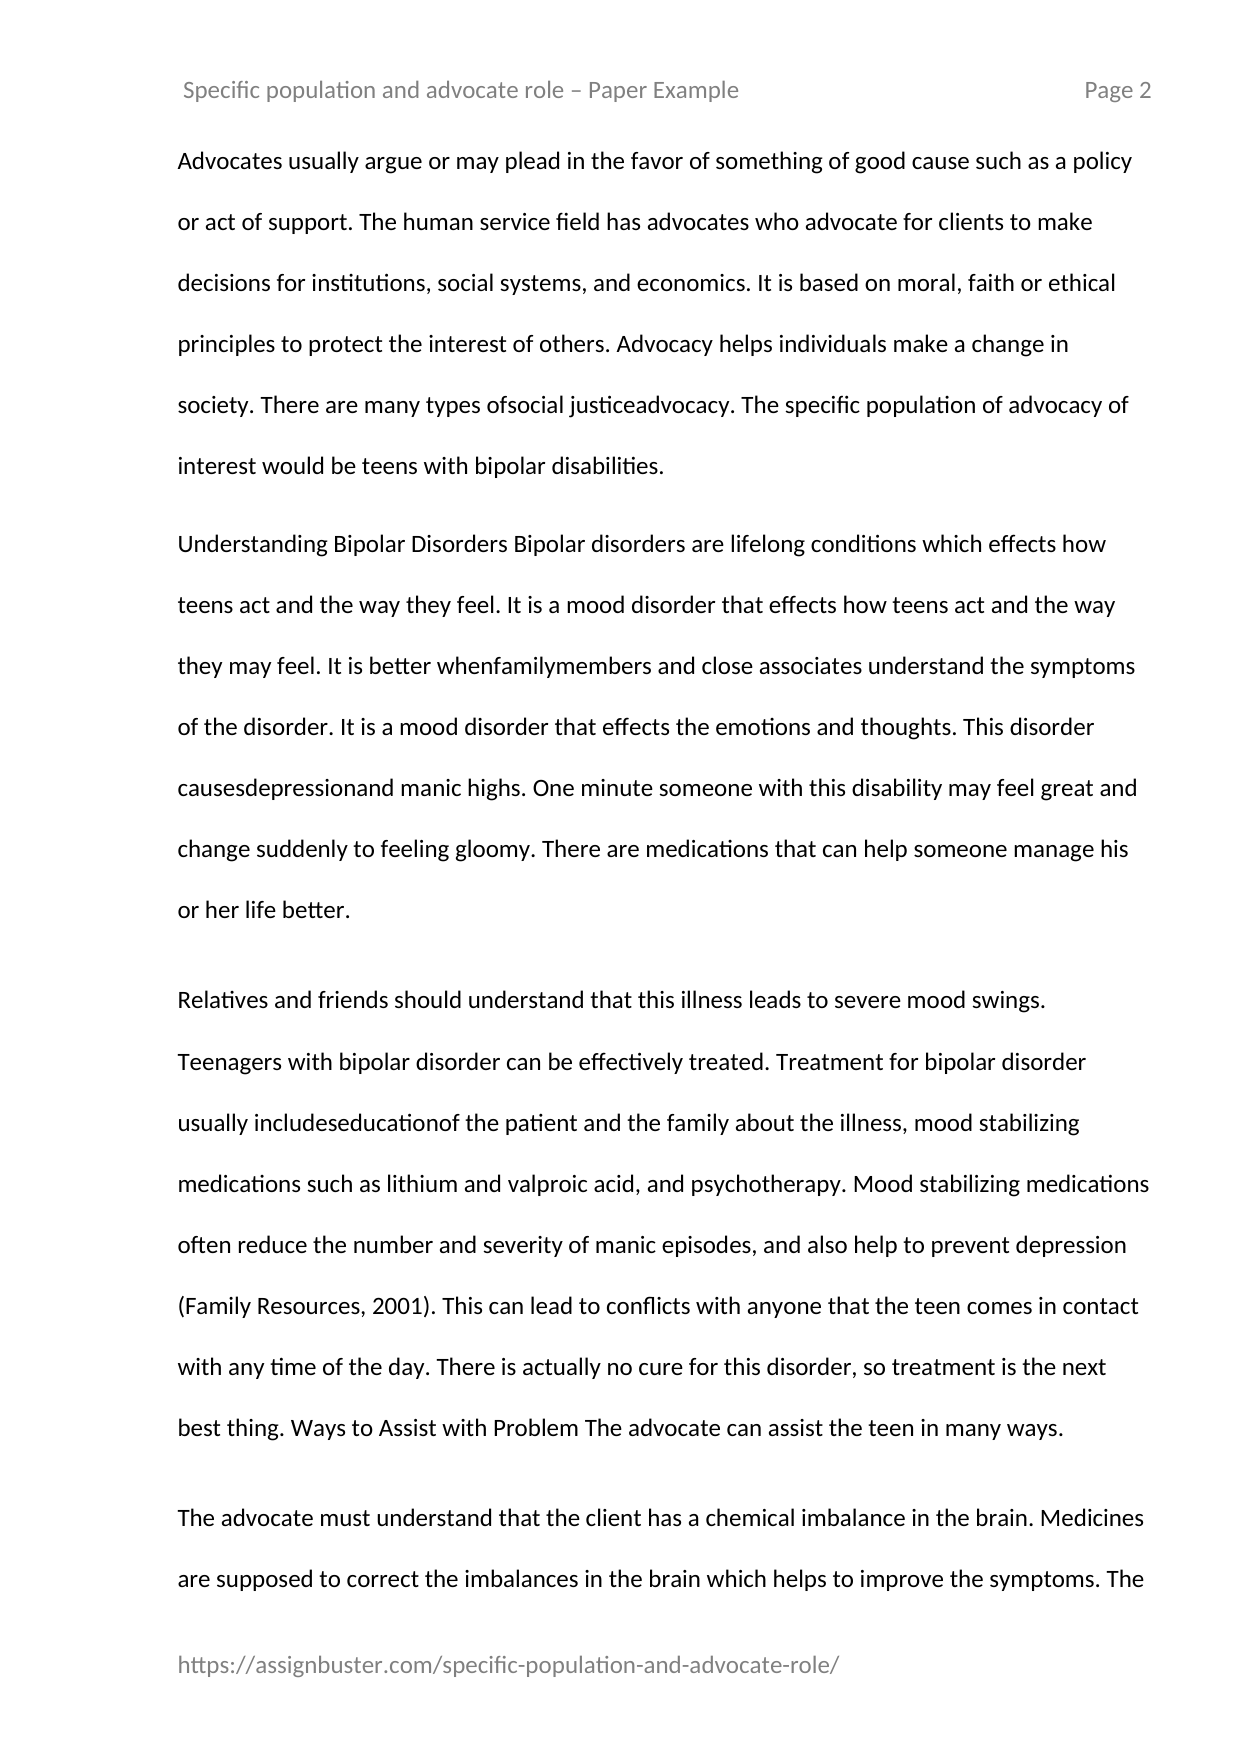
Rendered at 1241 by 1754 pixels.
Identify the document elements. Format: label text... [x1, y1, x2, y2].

text Understanding Bipolar Disorders Bipolar disorders are lifelong conditions which effects how teens act and the way they feel. It is a mood disorder that effects how teens act and the way they may feel. It is better whenfamilymembers and close associates understand the symptoms of the disorder. It is a mood disorder that effects the emotions and thoughts. This disorder causesdepressionand manic highs. One minute someone with this disability may feel great and change suddenly to feeling gloomy. There are medications that can help someone manage his or her life better. [177, 528, 1152, 925]
text Relatives and friends should understand that this illness leads to severe mood swings. Teenagers with bipolar disorder can be effectively treated. Treatment for bipolar disorder usually includeseducationof the patient and the family about the illness, mood stabilizing medications such as lithium and valproic acid, and psychotherapy. Mood stabilizing medications often reduce the number and severity of manic episodes, and also help to prevent depression (Family Resources, 2001). This can lead to conflicts with anyone that the teen comes in contact with any time of the day. There is actually no cure for this disorder, so treatment is the next best thing. Ways to Assist with Problem The advocate can assist the teen in many ways. [177, 985, 1152, 1442]
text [177, 1502, 1152, 1594]
text Advocates usually argue or may plead in the favor of something of good cause such as a policy or act of support. The human service field has advocates who advocate for clients to make decisions for institutions, social systems, and economics. It is based on moral, faith or ethical principles to protect the interest of others. Advocacy helps individuals make a change in society. There are many types ofsocial justiceadvocacy. The specific population of advocacy of interest would be teens with bipolar disabilities. [177, 145, 1152, 481]
